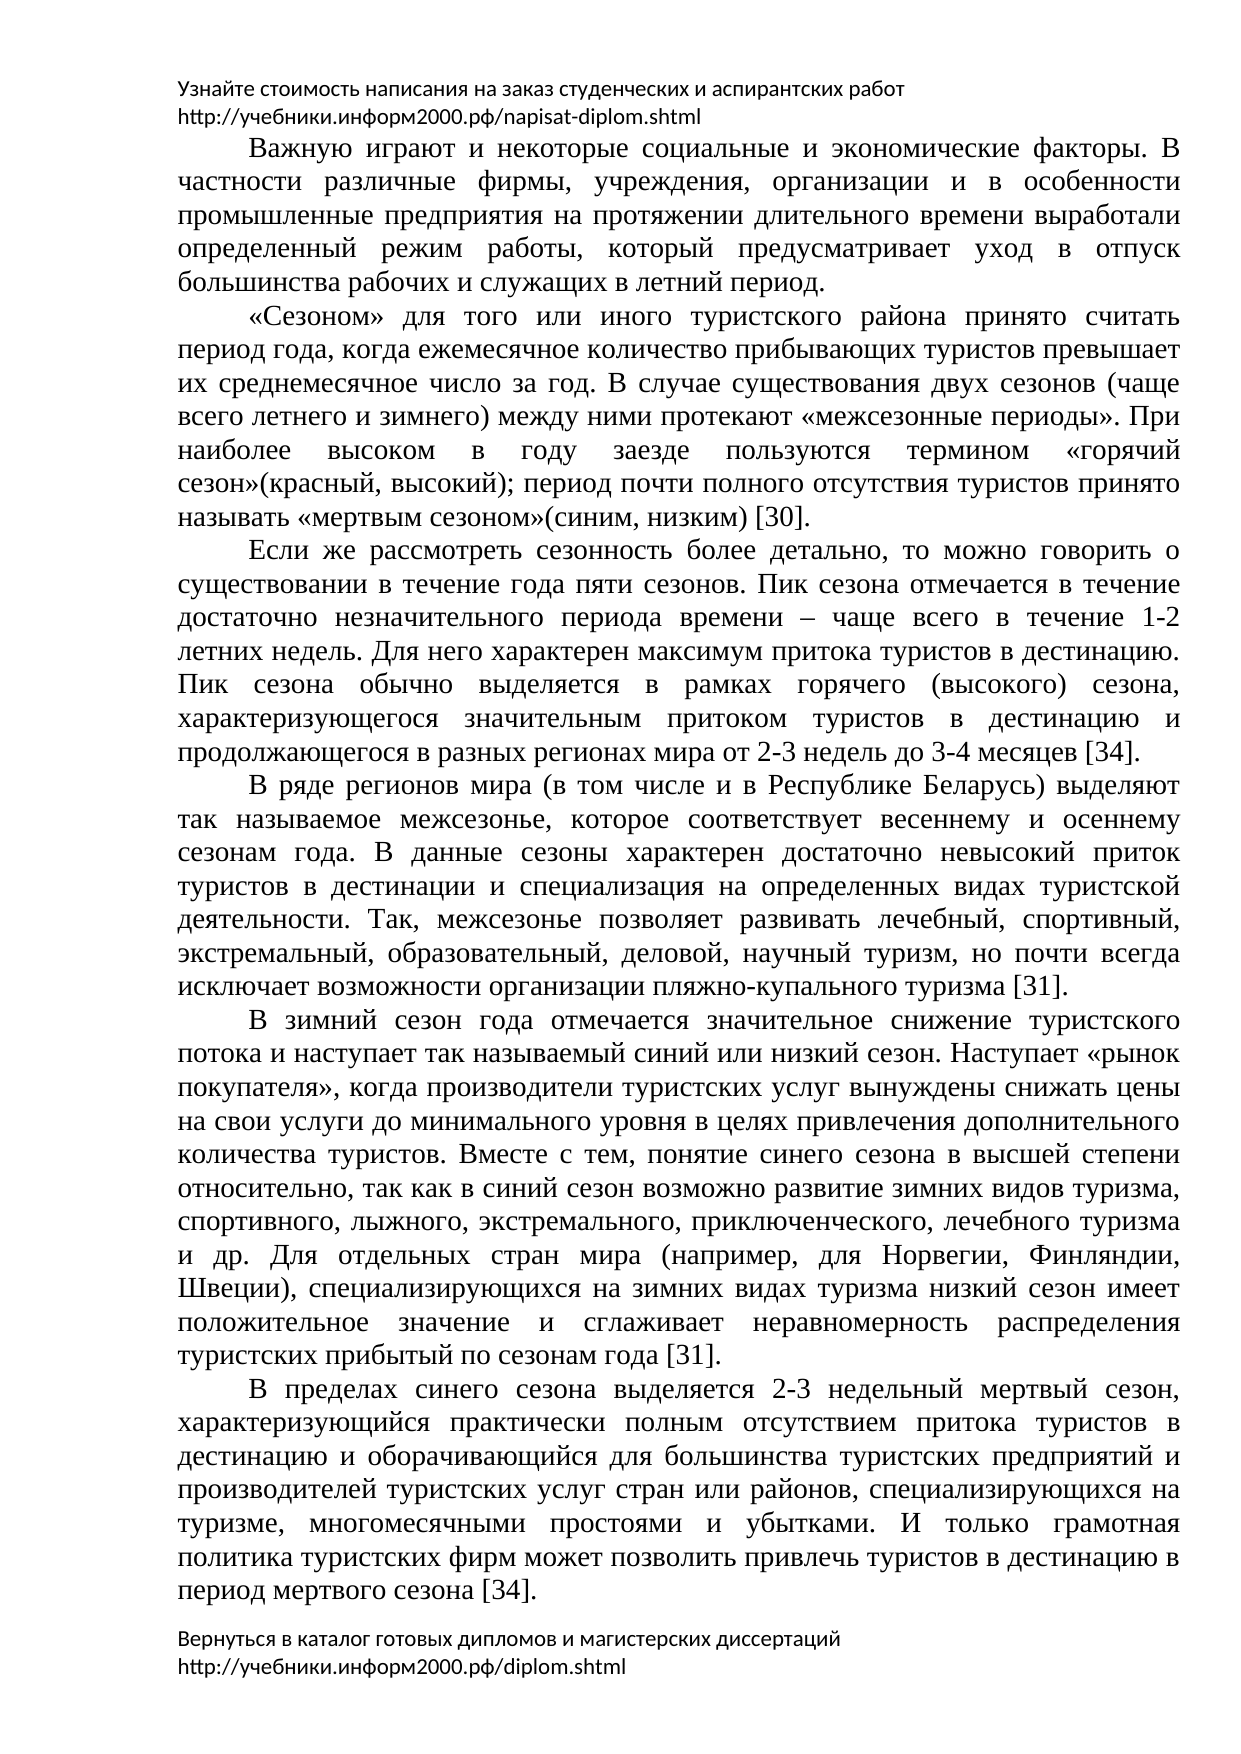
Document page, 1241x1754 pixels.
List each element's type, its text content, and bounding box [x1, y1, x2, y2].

text «Сезоном» для того или иного туристского района принято считать период года, когда ежемесячное количество прибывающих туристов превышает их среднемесячное число за год. В случае существования двух сезонов (чаще всего летнего и зимнего) между ними протекают «межсезонные периоды». При наиболее высоком в году заезде пользуются термином «горячий сезон»(красный, высокий); период почти полного отсутствия туристов принято называть «мертвым сезоном»(синим, низким) [30]. [177, 298, 1181, 532]
text Важную играют и некоторые социальные и экономические факторы. В частности различные фирмы, учреждения, организации и в особенности промышленные предприятия на протяжении длительного времени выработали определенный режим работы, который предусматривает уход в отпуск большинства рабочих и служащих в летний период. [177, 130, 1181, 298]
text В ряде регионов мира (в том числе и в Республике Беларусь) выделяют так называемое межсезонье, которое соответствует весеннему и осеннему сезонам года. В данные сезоны характерен достаточно невысокий приток туристов в дестинации и специализация на определенных видах туристской деятельности. Так, межсезонье позволяет развивать лечебный, спортивный, экстремальный, образовательный, деловой, научный туризм, но почти всегда исключает возможности организации пляжно-купального туризма [31]. [177, 767, 1181, 1002]
text В пределах синего сезона выделяется 2-3 недельный мертвый сезон, характеризующийся практически полным отсутствием притока туристов в дестинацию и оборачивающийся для большинства туристских предприятий и производителей туристских услуг стран или районов, специализирующихся на туризме, многомесячными простоями и убытками. И только грамотная политика туристских фирм может позволить привлечь туристов в дестинацию в период мертвого сезона [34]. [177, 1371, 1181, 1606]
text В зимний сезон года отмечается значительное снижение туристского потока и наступает так называемый синий или низкий сезон. Наступает «рынок покупателя», когда производители туристских услуг вынуждены снижать цены на свои услуги до минимального уровня в целях привлечения дополнительного количества туристов. Вместе с тем, понятие синего сезона в высшей степени относительно, так как в синий сезон возможно развитие зимних видов туризма, спортивного, лыжного, экстремального, приключенческого, лечебного туризма и др. Для отдельных стран мира (например, для Норвегии, Финляндии, Швеции), специализирующихся на зимних видах туризма низкий сезон имеет положительное значение и сглаживает неравномерность распределения туристских прибытый по сезонам года [31]. [177, 1002, 1181, 1371]
text Если же рассмотреть сезонность более детально, то можно говорить о существовании в течение года пяти сезонов. Пик сезона отмечается в течение достаточно незначительного периода времени – чаще всего в течение 1-2 летних недель. Для него характерен максимум притока туристов в дестинацию. Пик сезона обычно выделяется в рамках горячего (высокого) сезона, характеризующегося значительным притоком туристов в дестинацию и продолжающегося в разных регионах мира от 2-3 недель до 3-4 месяцев [34]. [177, 532, 1181, 767]
